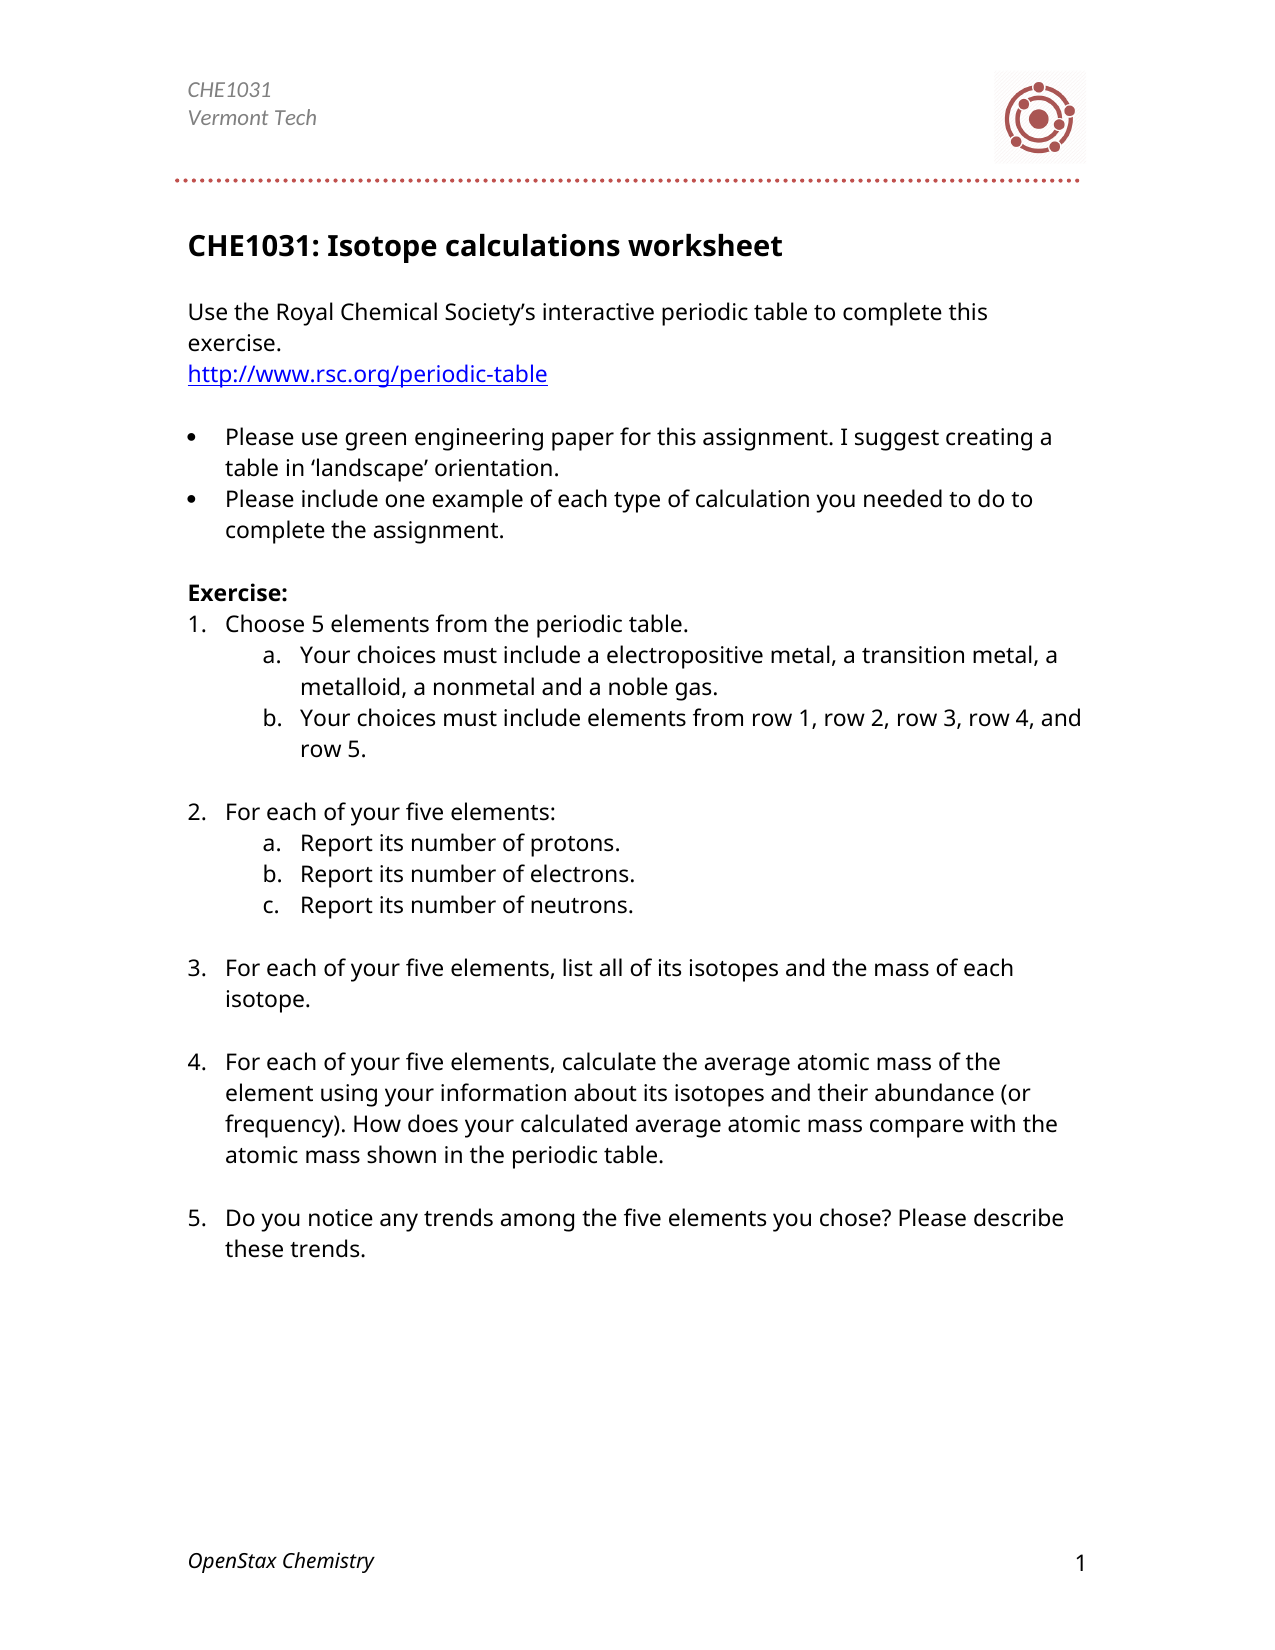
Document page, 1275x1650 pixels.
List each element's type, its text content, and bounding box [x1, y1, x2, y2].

list Please use green engineering paper for this assignment. I suggest creating a table in ‘landscape’ orientation. [187, 421, 1087, 483]
list Please include one example of each type of calculation you needed to do to complete the assignment. [187, 483, 1087, 546]
text CHE1031: Isotope calculations worksheet [187, 225, 1087, 264]
list Do you notice any trends among the five elements you chose? Please describe these trends. [187, 1202, 1087, 1264]
list Report its number of neutrons. [262, 889, 1087, 921]
list For each of your five elements, calculate the average atomic mass of the element using your information about its isotopes and their abundance (or frequency). How does your calculated average atomic mass compare with the atomic mass shown in the periodic table. [187, 1046, 1087, 1171]
list Report its number of electrons. [262, 858, 1087, 889]
text Use the Royal Chemical Society’s interactive periodic table to complete this exercise. http://www.rsc.org/periodic-table [187, 296, 1087, 389]
list Your choices must include a electropositive metal, a transition metal, a metalloid, a nonmetal and a noble gas. [262, 639, 1087, 702]
list Your choices must include elements from row 1, row 2, row 3, row 4, and row 5. [262, 702, 1087, 764]
list Report its number of protons. [262, 827, 1087, 858]
text Exercise: [187, 577, 1087, 608]
list For each of your five elements, list all of its isotopes and the mass of each isotope. [187, 952, 1087, 1014]
list For each of your five elements: [187, 796, 1087, 827]
list Choose 5 elements from the periodic table. [187, 608, 1087, 639]
